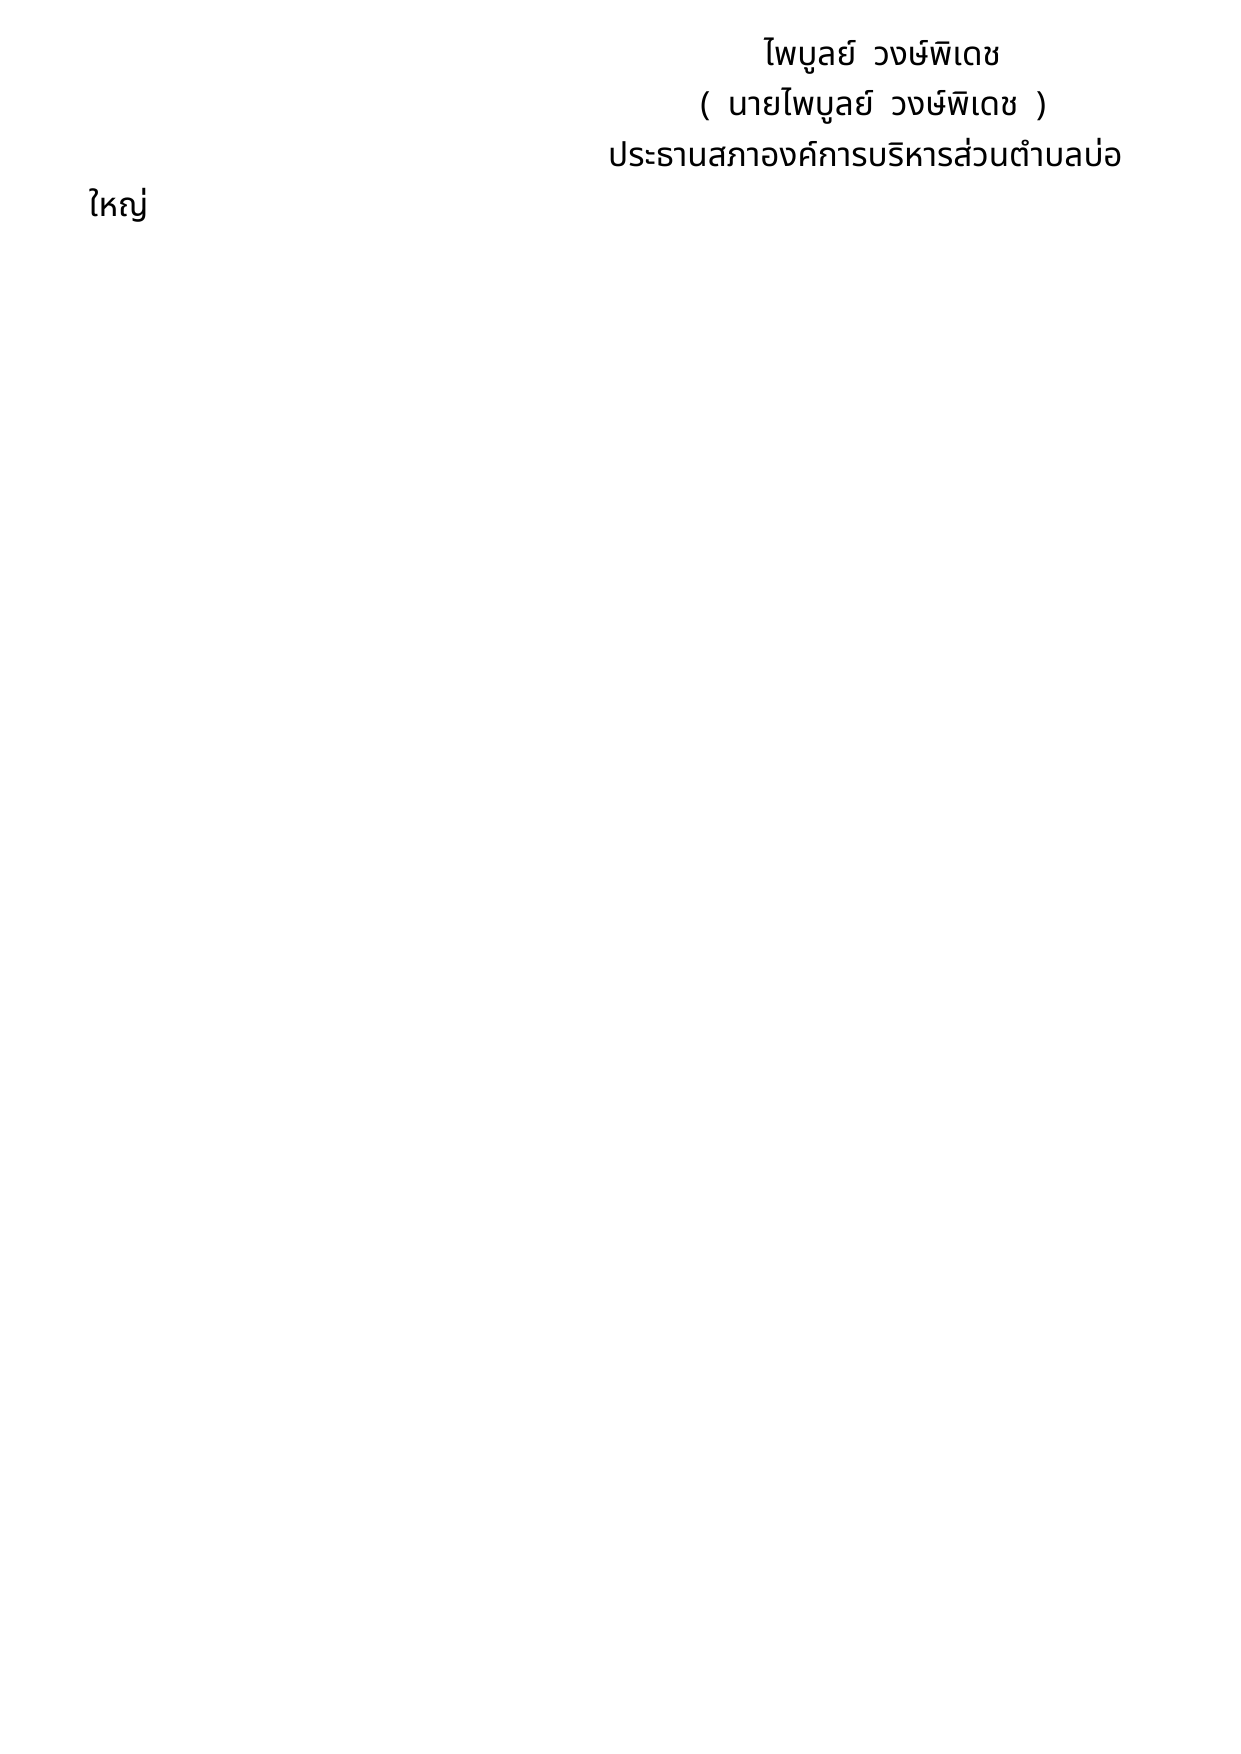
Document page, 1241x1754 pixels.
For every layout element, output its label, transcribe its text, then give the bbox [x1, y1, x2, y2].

text ไพบูลย์ วงษ์พิเดช [89, 29, 1181, 80]
text ประธานสภาองค์การบริหารส่วนตำบลบ่อใหญ่ [89, 131, 1181, 231]
text ( นายไพบูลย์ วงษ์พิเดช ) [89, 80, 1181, 131]
